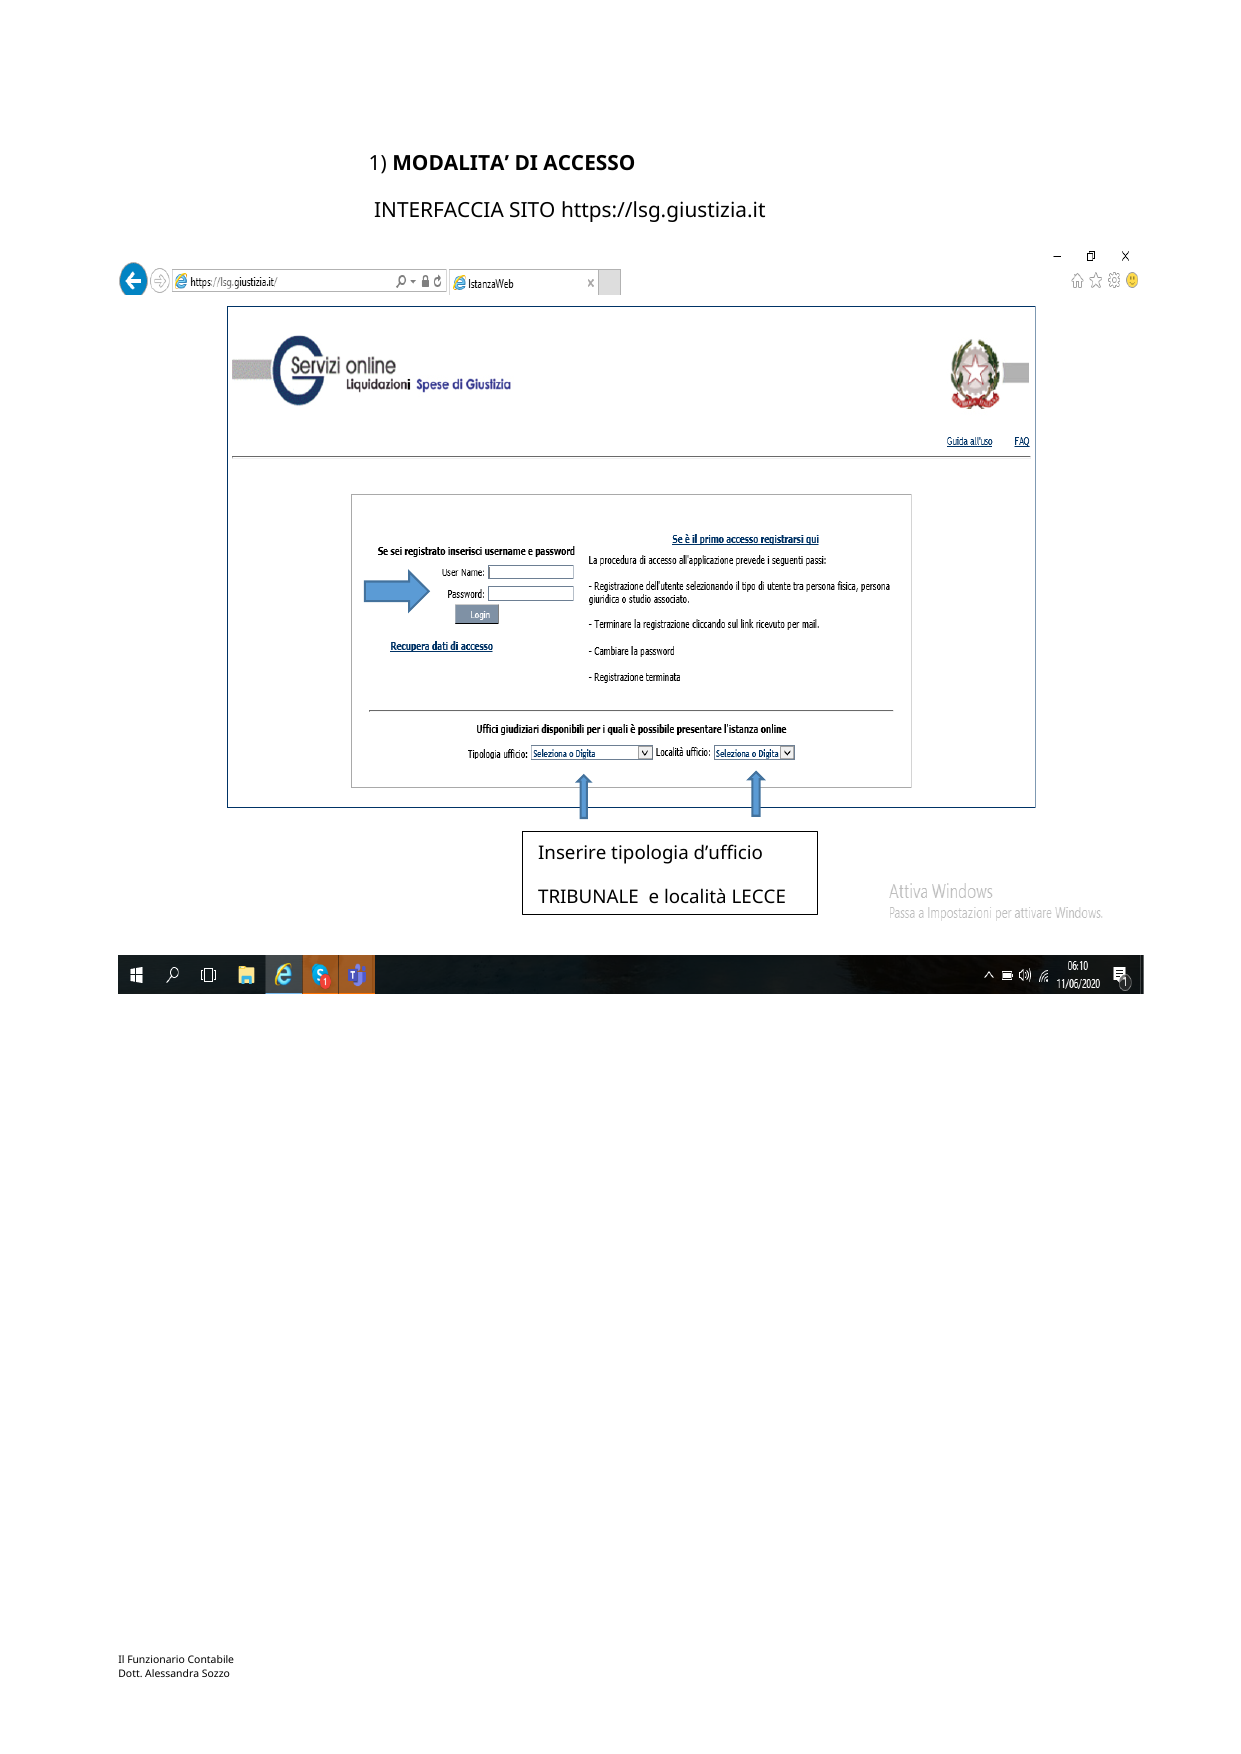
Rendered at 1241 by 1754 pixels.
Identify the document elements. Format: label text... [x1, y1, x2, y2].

text 1) MODALITA’ DI ACCESSO [192, 148, 1122, 176]
picture [118, 242, 1144, 994]
text INTERFACCIA SITO https://lsg.giustizia.it [266, 195, 1122, 223]
